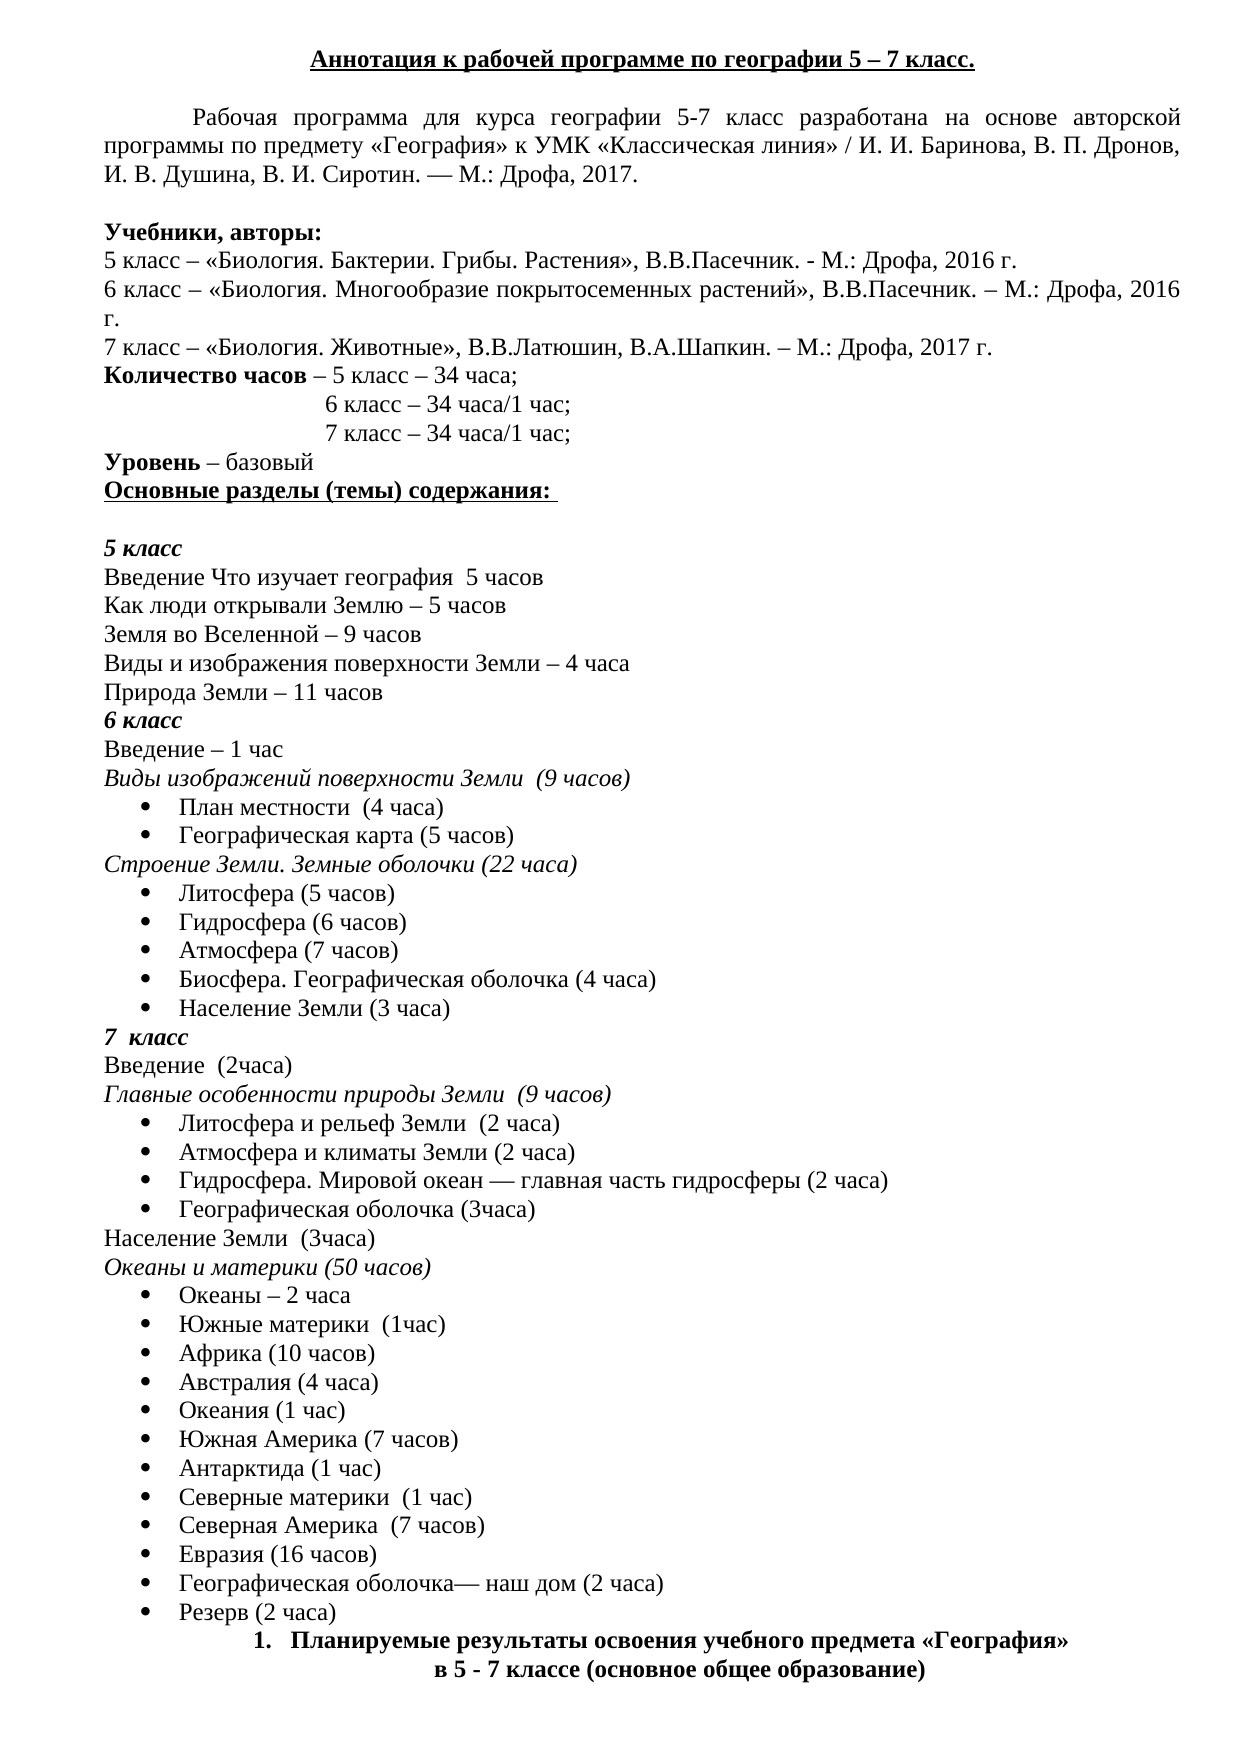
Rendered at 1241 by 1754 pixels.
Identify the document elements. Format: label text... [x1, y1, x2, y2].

text 5 класс – «Биология. Бактерии. Грибы. Растения», В.В.Пасечник. - М.: Дрофа, . [103, 246, 1181, 274]
text Океаны и материки (50 часов) [103, 1252, 1181, 1281]
list Австралия (4 часа) [141, 1367, 1181, 1396]
text Земля во Вселенной – 9 часов [103, 619, 1181, 648]
list Биосфера. Географическая оболочка (4 часа) [141, 964, 1181, 993]
text Уровень – базовый [103, 447, 1181, 476]
list Южные материки (1час) [141, 1309, 1181, 1338]
list Литосфера и рельеф Земли (2 часа) [141, 1108, 1181, 1137]
text 7 класс – 34 часа/1 час; [103, 418, 1181, 447]
list Атмосфера (7 часов) [141, 936, 1181, 964]
text Учебники, авторы: [103, 217, 1181, 246]
list Африка (10 часов) [141, 1338, 1181, 1367]
list Гидросфера (6 часов) [141, 907, 1181, 936]
list Океания (1 час) [141, 1396, 1181, 1424]
text Аннотация к рабочей программе по географии 5 – 7 класс. [103, 44, 1181, 73]
list Атмосфера и климаты Земли (2 часа) [141, 1137, 1181, 1166]
list Антарктида (1 час) [141, 1453, 1181, 1482]
text 7 класс – «Биология. Животные», В.В.Латюшин, В.А.Шапкин. – М.: Дрофа, 2017 г. [103, 332, 1181, 361]
text Введение (2часа) [103, 1051, 1181, 1079]
text Главные особенности природы Земли (9 часов) [103, 1079, 1181, 1108]
text 6 класс – 34 часа/1 час; [103, 389, 1181, 418]
text Рабочая программа для курса географии 5-7 класс разработана на основе авторской программы по предмету «География» к УМК «Классическая линия» / И. И. Баринова, В. П. Дронов, И. В. Душина, В. И. Сиротин. — М.: Дрофа, 2017. [103, 102, 1181, 188]
text Количество часов – 5 класс – 34 часа; [103, 361, 1181, 389]
text Как люди открывали Землю – 5 часов [103, 591, 1181, 619]
text Строение Земли. Земные оболочки (22 часа) [103, 849, 1181, 878]
text Виды изображений поверхности Земли (9 часов) [103, 763, 1181, 792]
text 6 класс [103, 706, 1181, 734]
text Природа Земли – 11 часов [103, 677, 1181, 706]
list Океаны – 2 часа [141, 1281, 1181, 1309]
text в 5 - 7 классе (основное общее образование) [178, 1654, 1181, 1683]
text 6 класс – «Биология. Многообразие покрытосеменных растений», В.В.Пасечник. – М.: Дрофа, . [103, 274, 1181, 332]
text 5 класс [103, 533, 1181, 562]
list Евразия (16 часов) [141, 1539, 1181, 1568]
list Географическая оболочка— наш дом (2 часа) [141, 1568, 1181, 1597]
text Население Земли (3часа) [103, 1223, 1181, 1252]
text 7 класс [103, 1022, 1181, 1051]
list Литосфера (5 часов) [141, 878, 1181, 907]
text Основные разделы (темы) содержания: [103, 476, 1181, 504]
list Гидросфера. Мировой океан — главная часть гидросферы (2 часа) [141, 1166, 1181, 1194]
list Северные материки (1 час) [141, 1482, 1181, 1511]
list Северная Америка (7 часов) [141, 1511, 1181, 1539]
list Географическая карта (5 часов) [141, 821, 1181, 849]
list Резерв (2 часа) [141, 1597, 1181, 1626]
list План местности (4 часа) [141, 792, 1181, 821]
text Виды и изображения поверхности Земли – 4 часа [103, 648, 1181, 677]
list Географическая оболочка (3часа) [141, 1194, 1181, 1223]
list Население Земли (3 часа) [141, 993, 1181, 1022]
list Планируемые результаты освоения учебного предмета «География» [141, 1626, 1181, 1654]
text Введение Что изучает география 5 часов [103, 562, 1181, 591]
list Южная Америка (7 часов) [141, 1424, 1181, 1453]
text Введение – 1 час [103, 734, 1181, 763]
